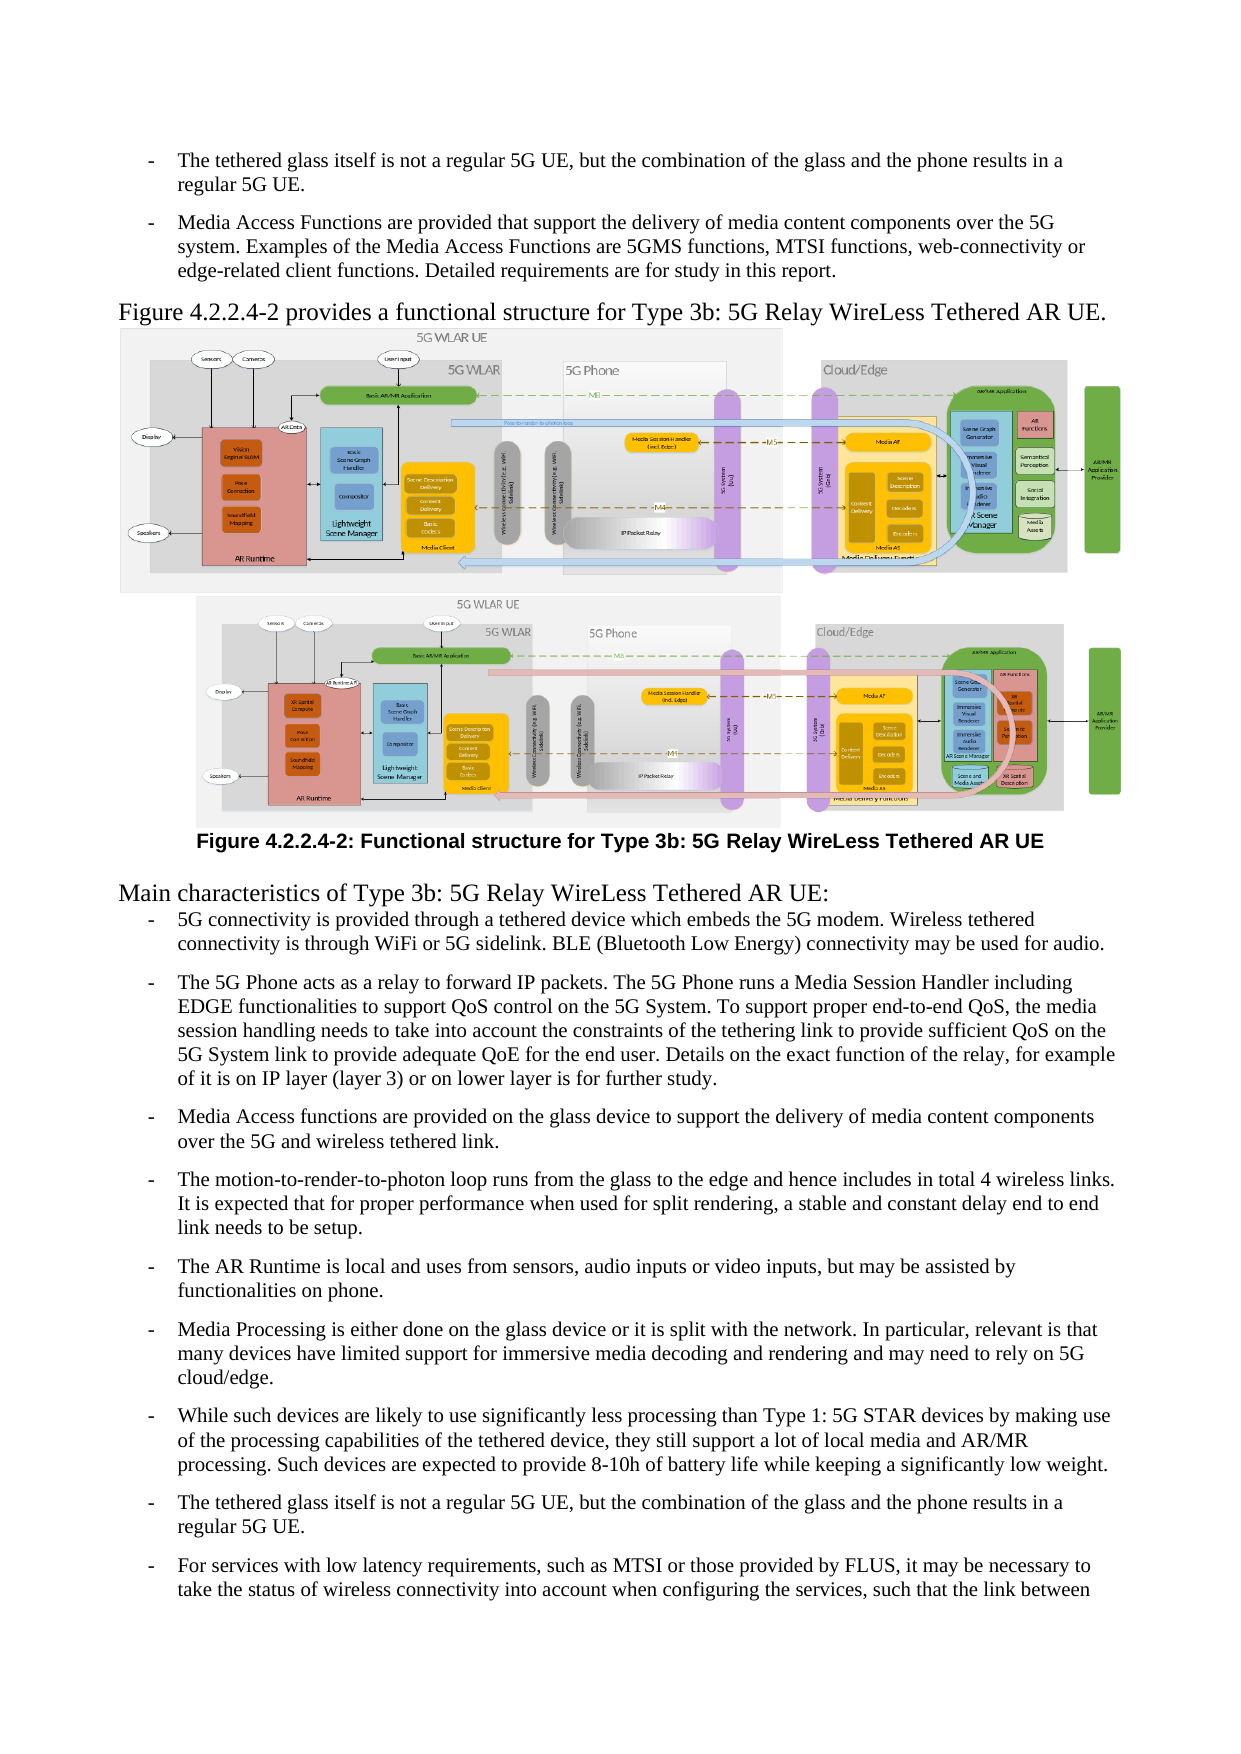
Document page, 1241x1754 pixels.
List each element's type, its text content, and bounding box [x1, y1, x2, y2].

text - While such devices are likely to use significantly less processing than Type 1: 5G STAR devices by making use of the processing capabilities of the tethered device, they still support a lot of local media and AR/MR processing. Such devices are expected to provide 8-10h of battery life while keeping a significantly low weight. [148, 1403, 1122, 1476]
text - The tethered glass itself is not a regular 5G UE, but the combination of the glass and the phone results in a regular 5G UE. [148, 148, 1122, 196]
text - Media Processing is either done on the glass device or it is split with the network. In particular, relevant is that many devices have limited support for immersive media decoding and rendering and may need to rely on 5G cloud/edge. [148, 1317, 1122, 1389]
text Figure 4.2.2.4-2: Functional structure for Type 3b: 5G Relay WireLess Tethered AR UE [118, 829, 1122, 853]
text - The AR Runtime is local and uses from sensors, audio inputs or video inputs, but may be assisted by functionalities on phone. [148, 1254, 1122, 1302]
text - 5G connectivity is provided through a tethered device which embeds the 5G modem. Wireless tethered connectivity is through WiFi or 5G sidelink. BLE (Bluetooth Low Energy) connectivity may be used for audio. [148, 907, 1122, 955]
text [148, 1553, 1122, 1601]
text - The motion-to-render-to-photon loop runs from the glass to the edge and hence includes in total 4 wireless links. It is expected that for proper performance when used for split rendering, a stable and constant delay end to end link needs to be setup. [148, 1167, 1122, 1239]
text Figure 4.2.2.4-2 provides a functional structure for Type 3b: 5G Relay WireLess Tethered AR UE. [118, 297, 1122, 326]
text - Media Access Functions are provided that support the delivery of media content components over the 5G system. Examples of the Media Access Functions are 5GMS functions, MTSI functions, web-connectivity or edge-related client functions. Detailed requirements are for study in this report. [148, 210, 1122, 282]
text - The tethered glass itself is not a regular 5G UE, but the combination of the glass and the phone results in a regular 5G UE. [148, 1490, 1122, 1538]
text Main characteristics of Type 3b: 5G Relay WireLess Tethered AR UE: [118, 878, 1122, 907]
text - Media Access functions are provided on the glass device to support the delivery of media content components over the 5G and wireless tethered link. [148, 1104, 1122, 1153]
text - The 5G Phone acts as a relay to forward IP packets. The 5G Phone runs a Media Session Handler including EDGE functionalities to support QoS control on the 5G System. To support proper end-to-end QoS, the media session handling needs to take into account the constraints of the tethering link to provide sufficient QoS on the 5G System link to provide adequate QoE for the end user. Details on the exact function of the relay, for example of it is on IP layer (layer 3) or on lower layer is for further study. [148, 969, 1122, 1090]
